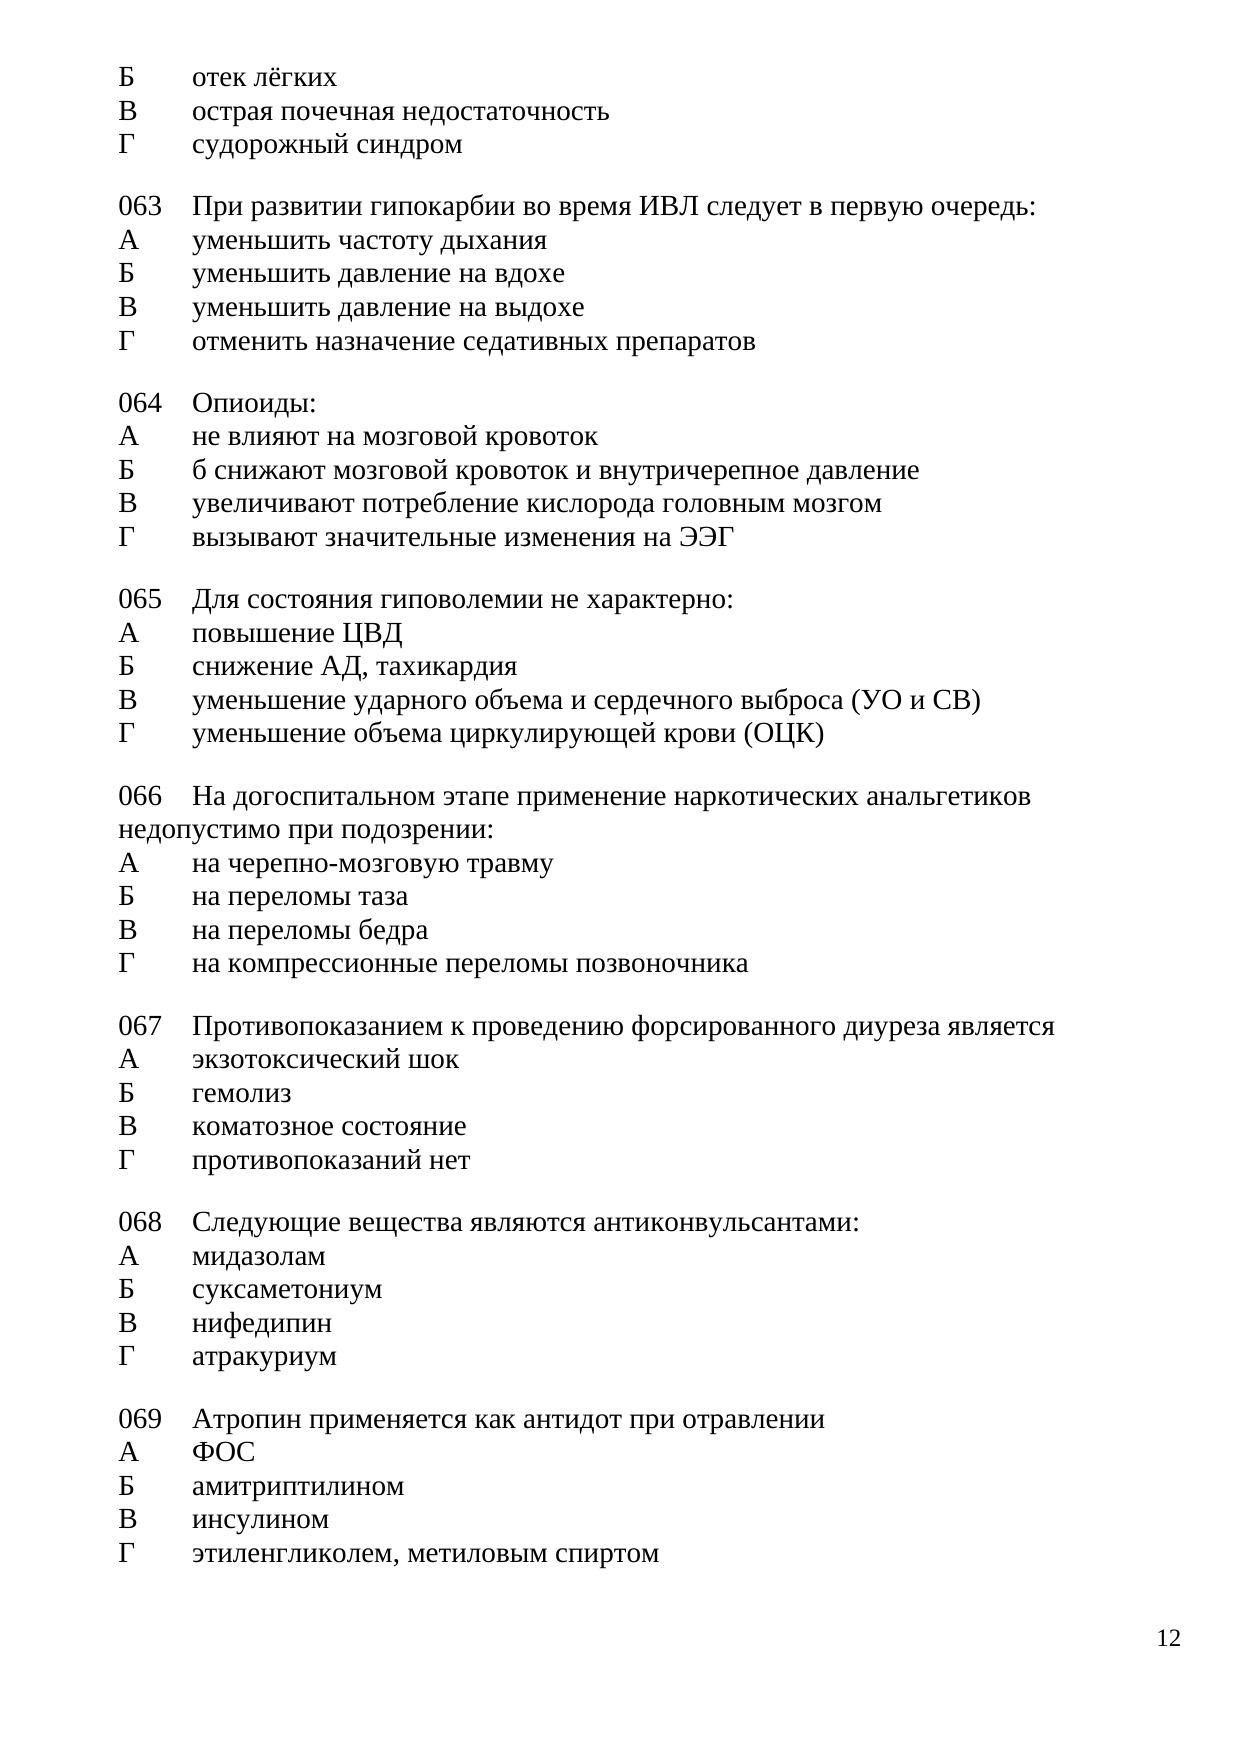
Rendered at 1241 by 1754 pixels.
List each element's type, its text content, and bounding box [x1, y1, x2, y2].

text Г вызывают значительные изменения на ЭЭГ [118, 519, 1181, 553]
text А мидазолам [118, 1238, 1181, 1271]
text Б уменьшить давление на вдохе [118, 256, 1181, 289]
text А повышение ЦВД [118, 615, 1181, 648]
text В уменьшение ударного объема и сердечного выброса (УО и СВ) [118, 682, 1181, 716]
text А не влияют на мозговой кровоток [118, 418, 1181, 452]
text Б б снижают мозговой кровоток и внутричерепное давление [118, 452, 1181, 486]
text А ФОС [118, 1434, 1181, 1468]
text Б снижение АД, тахикардия [118, 648, 1181, 682]
text В коматозное состояние [118, 1108, 1181, 1142]
text Г уменьшение объема циркулирующей крови (ОЦК) [118, 716, 1181, 749]
text Б на переломы таза [118, 878, 1181, 912]
text А экзотоксический шок [118, 1041, 1181, 1075]
text 068 Следующие вещества являются антиконвульсантами: [118, 1204, 1181, 1238]
text В на переломы бедра [118, 912, 1181, 946]
text 067 Противопоказанием к проведению форсированного диуреза является [118, 1008, 1181, 1041]
text А на черепно-мозговую травму [118, 845, 1181, 878]
text Г отменить назначение седативных препаратов [118, 323, 1181, 356]
text 064 Опиоиды: [118, 385, 1181, 418]
text А уменьшить частоту дыхания [118, 222, 1181, 256]
text В увеличивают потребление кислорода головным мозгом [118, 486, 1181, 519]
text Б суксаметониум [118, 1271, 1181, 1305]
text Г судорожный синдром [118, 126, 1181, 160]
text В инсулином [118, 1501, 1181, 1535]
text 066 На догоспитальном этапе применение наркотических анальгетиков недопустимо при подозрении: [118, 778, 1181, 845]
text В уменьшить давление на выдохе [118, 289, 1181, 323]
text Б гемолиз [118, 1075, 1181, 1108]
text 065 Для состояния гиповолемии не характерно: [118, 581, 1181, 615]
text Б амитриптилином [118, 1468, 1181, 1501]
text Г этиленгликолем, метиловым спиртом [118, 1535, 1181, 1568]
text Г на компрессионные переломы позвоночника [118, 946, 1181, 979]
text В острая почечная недостаточность [118, 93, 1181, 126]
text 069 Атропин применяется как антидот при отравлении [118, 1401, 1181, 1434]
text Г атракуриум [118, 1338, 1181, 1372]
text Г противопоказаний нет [118, 1142, 1181, 1176]
text Б отек лёгких [118, 59, 1181, 93]
text 063 При развитии гипокарбии во время ИВЛ следует в первую очередь: [118, 188, 1181, 222]
text В нифедипин [118, 1305, 1181, 1338]
